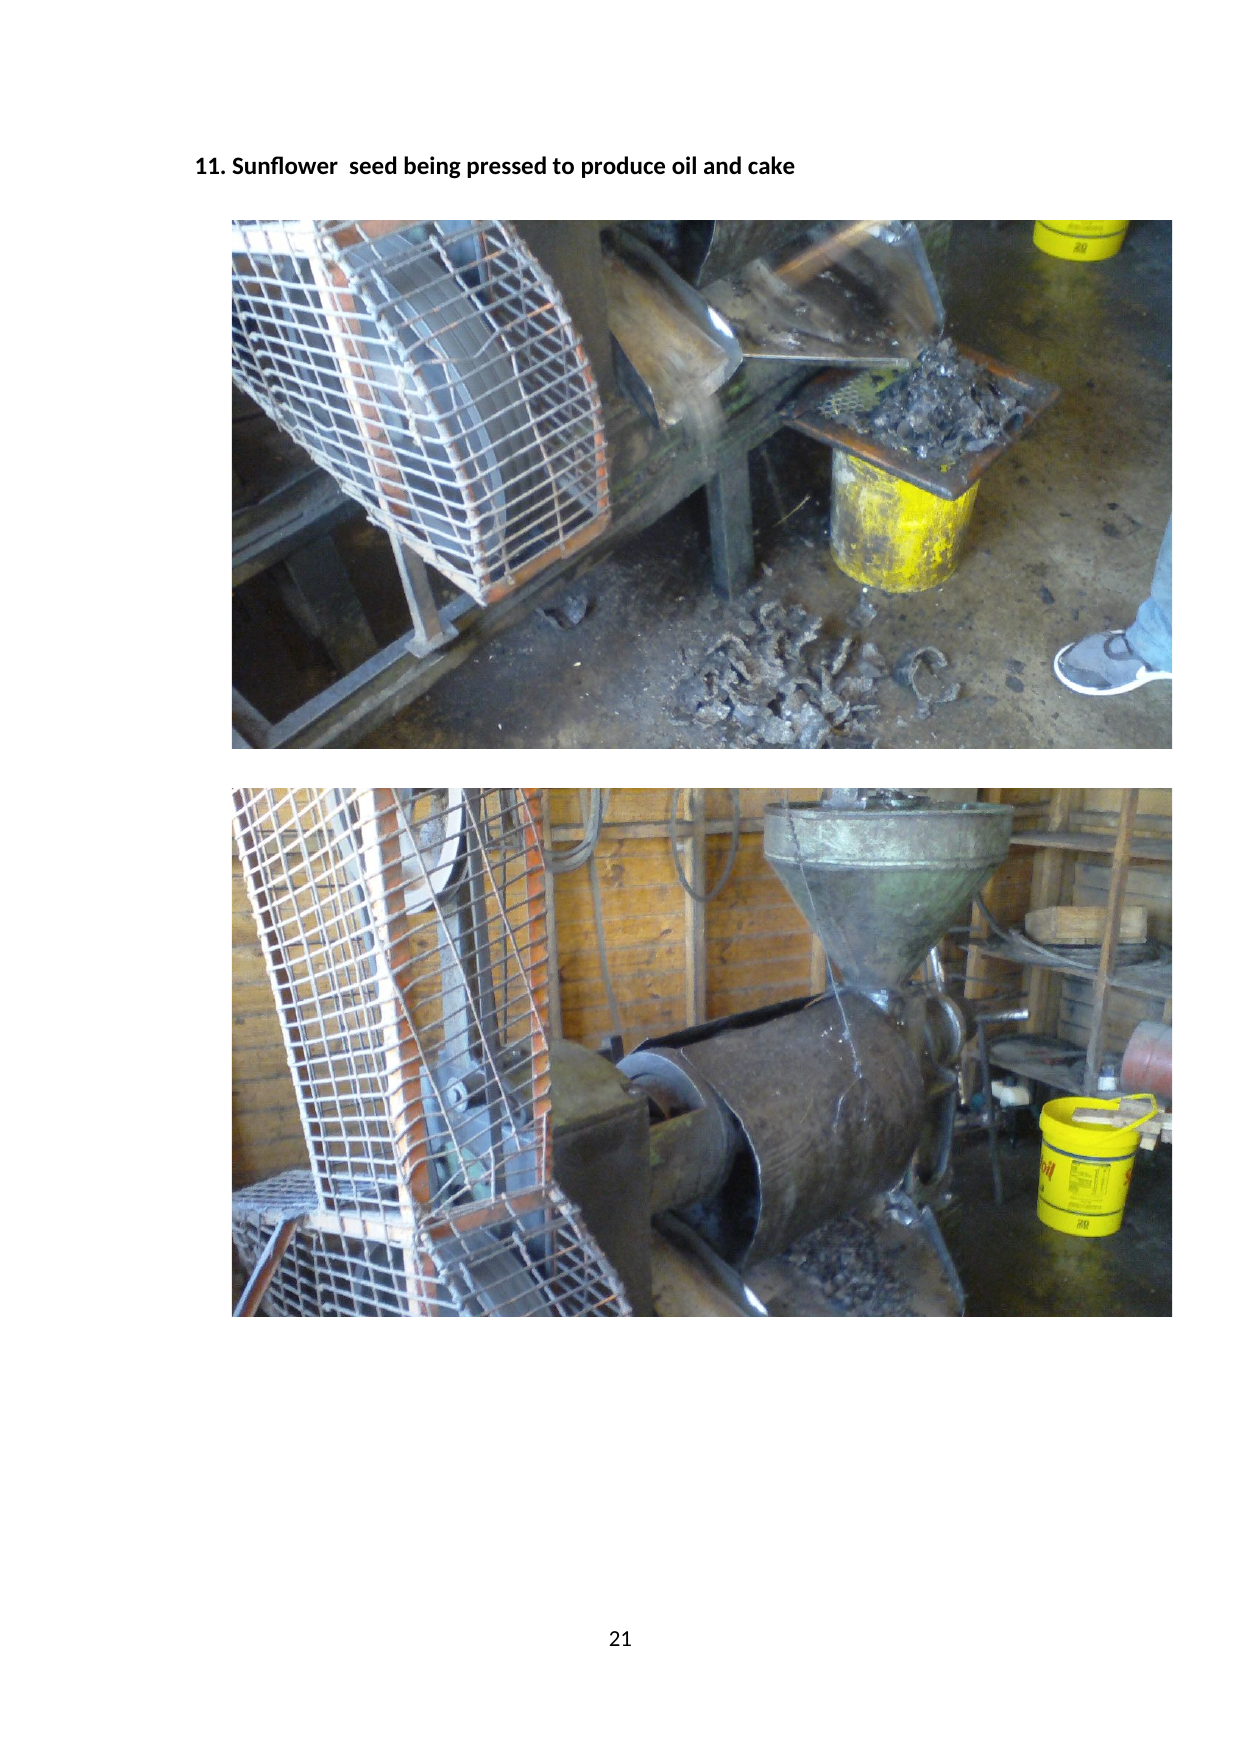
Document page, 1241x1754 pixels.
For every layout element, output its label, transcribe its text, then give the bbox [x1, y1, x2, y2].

picture [231, 220, 1173, 749]
list Sunflower seed being pressed to produce oil and cake [194, 150, 1090, 181]
picture [231, 788, 1173, 1317]
